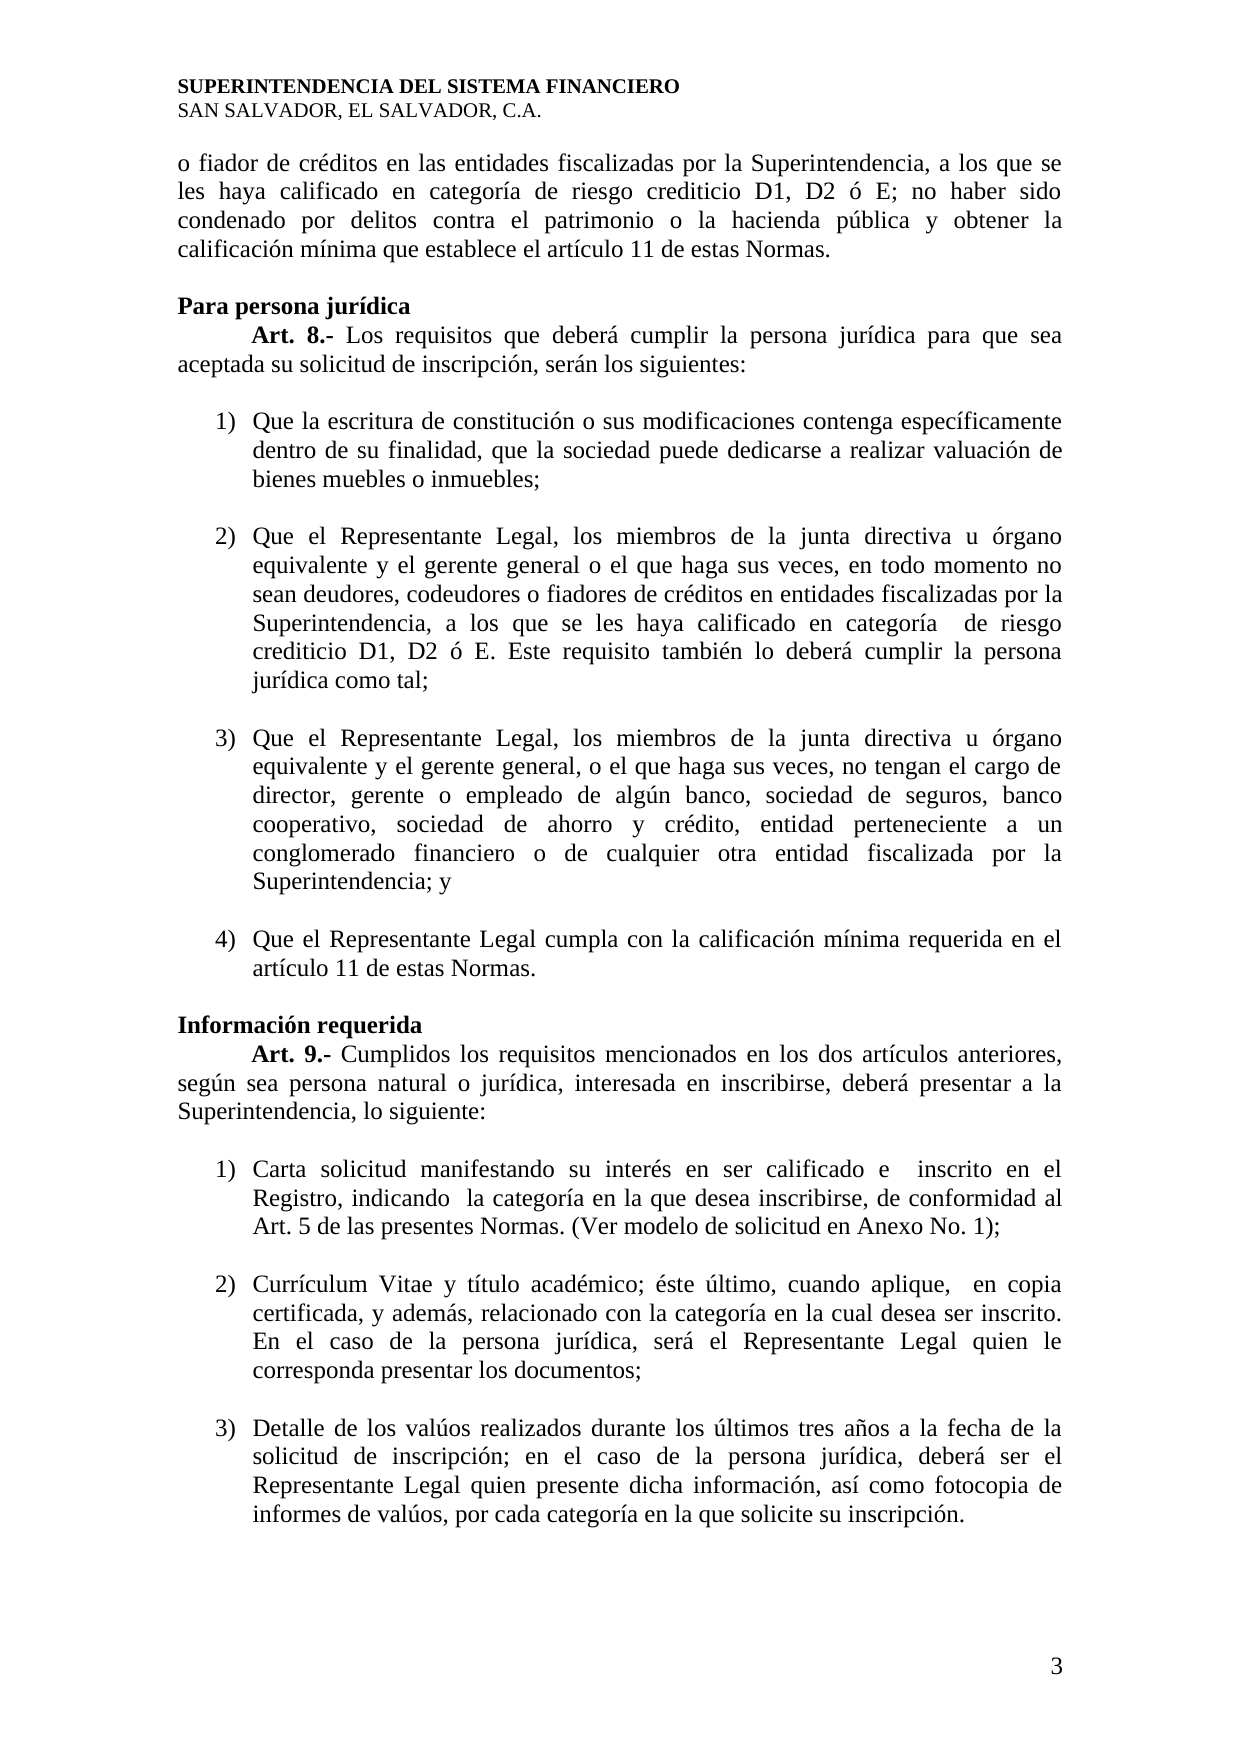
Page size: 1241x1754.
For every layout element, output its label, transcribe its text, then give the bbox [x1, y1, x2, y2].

text Art. 8.- Los requisitos que deberá cumplir la persona jurídica para que sea aceptada su solicitud de inscripción, serán los siguientes: [177, 320, 1063, 378]
list Que la escritura de constitución o sus modificaciones contenga específicamente dentro de su finalidad, que la sociedad puede dedicarse a realizar valuación de bienes muebles o inmuebles; [215, 406, 1063, 493]
list Que el Representante Legal, los miembros de la junta directiva u órgano equivalente y el gerente general, o el que haga sus veces, no tengan el cargo de director, gerente o empleado de algún banco, sociedad de seguros, banco cooperativo, sociedad de ahorro y crédito, entidad perteneciente a un conglomerado financiero o de cualquier otra entidad fiscalizada por la Superintendencia; y [215, 723, 1063, 895]
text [177, 148, 1063, 263]
list Currículum Vitae y título académico; éste último, cuando aplique, en copia certificada, y además, relacionado con la categoría en la cual desea ser inscrito. En el caso de la persona jurídica, será el Representante Legal quien le corresponda presentar los documentos; [215, 1269, 1063, 1384]
list Que el Representante Legal cumpla con la calificación mínima requerida en el artículo 11 de estas Normas. [215, 924, 1063, 981]
list Que el Representante Legal, los miembros de la junta directiva u órgano equivalente y el gerente general o el que haga sus veces, en todo momento no sean deudores, codeudores o fiadores de créditos en entidades fiscalizadas por la Superintendencia, a los que se les haya calificado en categoría de riesgo crediticio D1, D2 ó E. Este requisito también lo deberá cumplir la persona jurídica como tal; [215, 521, 1063, 694]
text Para persona jurídica [177, 291, 1063, 320]
list Detalle de los valúos realizados durante los últimos tres años a la fecha de la solicitud de inscripción; en el caso de la persona jurídica, deberá ser el Representante Legal quien presente dicha información, así como fotocopia de informes de valúos, por cada categoría en la que solicite su inscripción. [215, 1413, 1063, 1528]
list Carta solicitud manifestando su interés en ser calificado e inscrito en el Registro, indicando la categoría en la que desea inscribirse, de conformidad al Art. 5 de las presentes Normas. (Ver modelo de solicitud en Anexo No. 1); [215, 1154, 1063, 1240]
text Información requerida [177, 1010, 1063, 1039]
text Art. 9.- Cumplidos los requisitos mencionados en los dos artículos anteriores, según sea persona natural o jurídica, interesada en inscribirse, deberá presentar a la Superintendencia, lo siguiente: [177, 1039, 1063, 1125]
